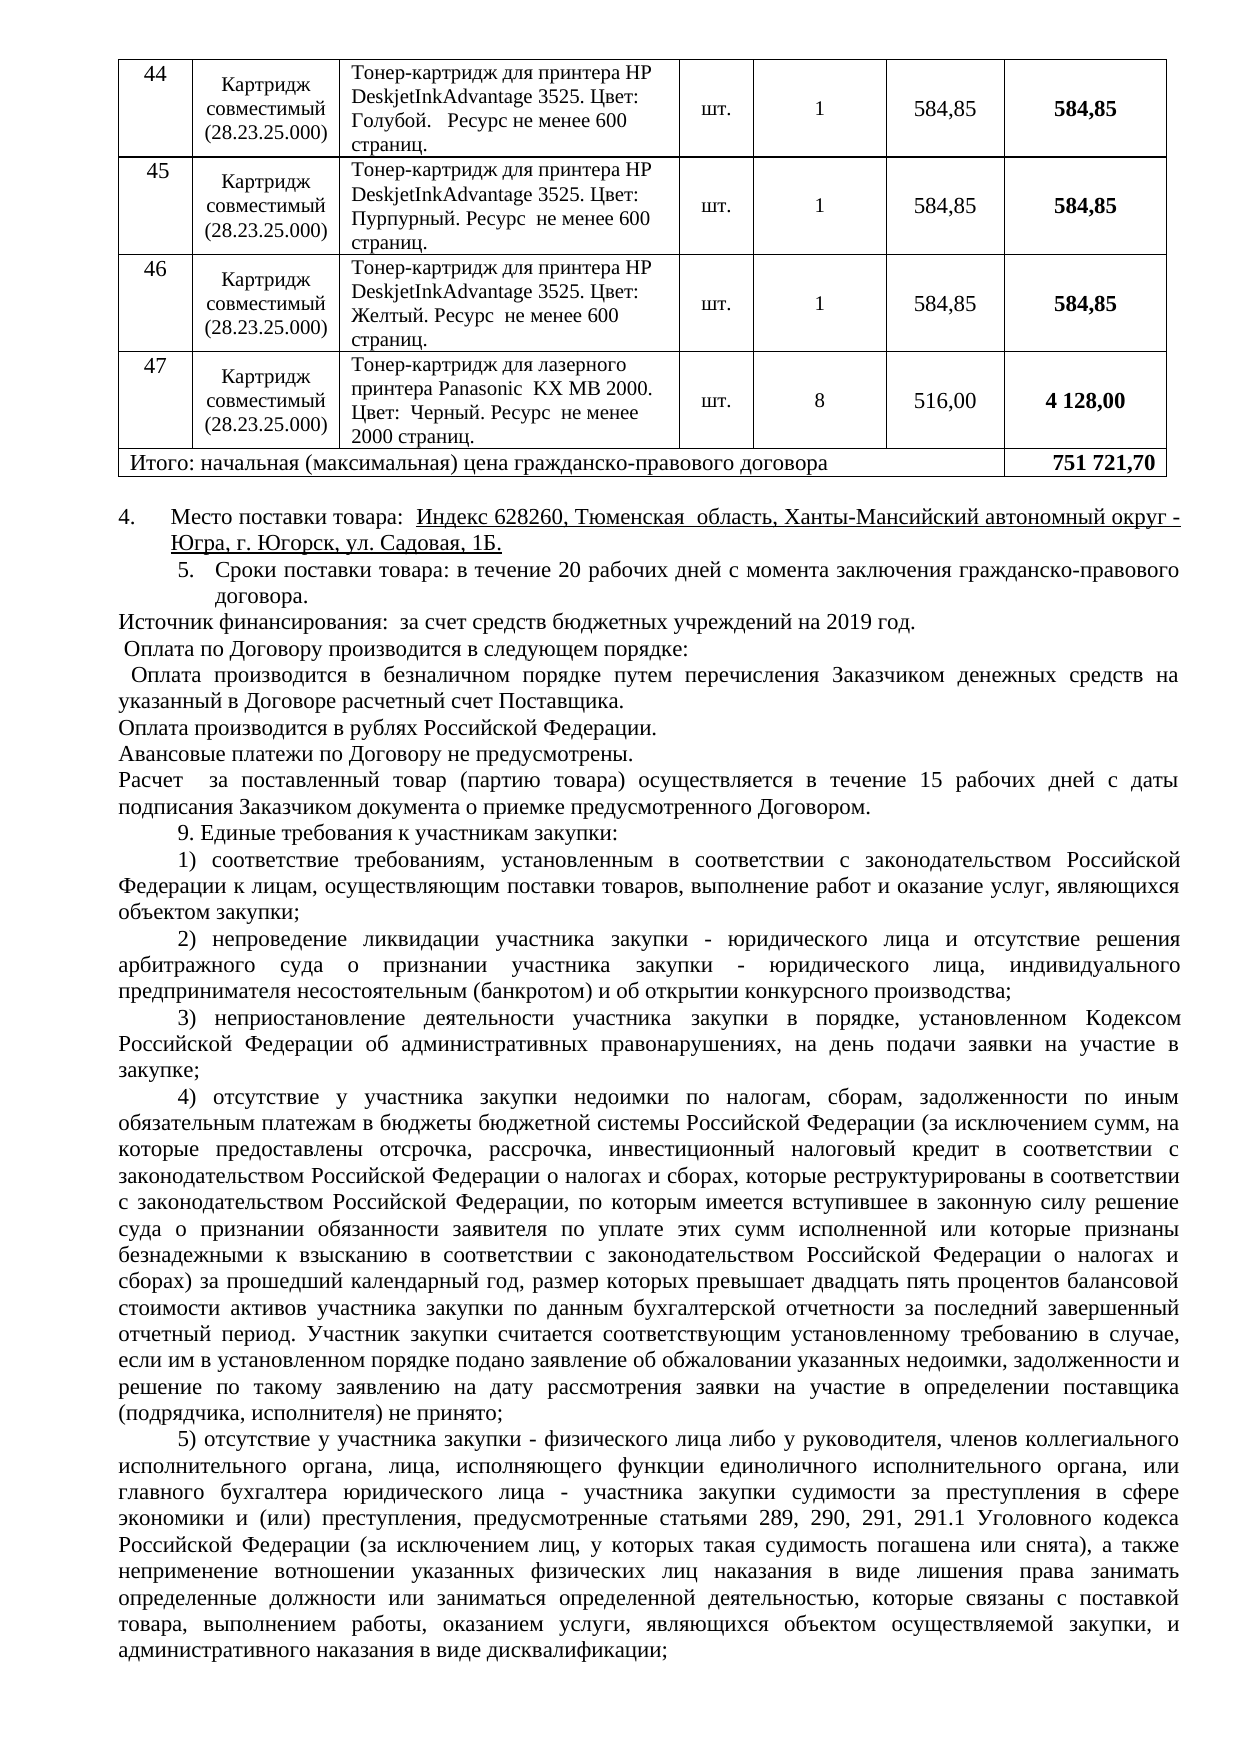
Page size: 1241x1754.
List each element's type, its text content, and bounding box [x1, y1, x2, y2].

table_cell шт. [680, 158, 753, 254]
table_cell шт. [680, 255, 753, 351]
list Сроки поставки товара: в течение 20 рабочих дней с момента заключения гражданско-правового договора. [177, 556, 1181, 608]
table_cell 1 [754, 255, 886, 351]
text Оплата производится в безналичном порядке путем перечисления Заказчиком денежных средств на указанный в Договоре расчетный счет Поставщика. [118, 661, 1181, 714]
table_cell 584,85 [887, 158, 1004, 254]
text Оплата производится в рублях Российской Федерации. [118, 714, 1181, 740]
table_cell 47 [119, 352, 192, 448]
table_cell Итого: начальная (максимальная) цена гражданско-правового договора [119, 449, 1004, 476]
table_cell 8 [754, 352, 886, 448]
text 3) неприостановление деятельности участника закупки в порядке, установленном Кодексом Российской Федерации об административных правонарушениях, на день подачи заявки на участие в закупке; [118, 1004, 1181, 1083]
table_cell 584,85 [1005, 60, 1166, 156]
table_cell 584,85 [887, 60, 1004, 156]
text 1) соответствие требованиям, установленным в соответствии с законодательством Российской Федерации к лицам, осуществляющим поставки товаров, выполнение работ и оказание услуг, являющихся объектом закупки; [118, 846, 1181, 925]
table_cell 1 [754, 158, 886, 254]
table_cell Тонер-картридж для принтера HP DeskjetInkAdvantage 3525. Цвет: Желтый. Ресурс не менее 600 страниц. [340, 255, 679, 351]
table_cell Картридж совместимый (28.23.25.000) [193, 352, 339, 448]
table_cell 584,85 [1005, 255, 1166, 351]
table_cell Картридж совместимый (28.23.25.000) [193, 255, 339, 351]
text Источник финансирования: за счет средств бюджетных учреждений на 2019 год. [118, 608, 1181, 635]
table_cell Картридж совместимый (28.23.25.000) [193, 158, 339, 254]
table_cell Тонер-картридж для принтера HP DeskjetInkAdvantage 3525. Цвет: Пурпурный. Ресурс не менее 600 страниц. [340, 158, 679, 254]
text 5) отсутствие у участника закупки - физического лица либо у руководителя, членов коллегиального исполнительного органа, лица, исполняющего функции единоличного исполнительного органа, или главного бухгалтера юридического лица - участника закупки судимости за преступления в сфере экономики и (или) преступления, предусмотренные статьями 289, 290, 291, 291.1 Уголовного кодекса Российской Федерации (за исключением лиц, у которых такая судимость погашена или снята), а также неприменение вотношении указанных физических лиц наказания в виде лишения права занимать определенные должности или заниматься определенной деятельностью, которые связаны с поставкой товара, выполнением работы, оказанием услуги, являющихся объектом осуществляемой закупки, и административного наказания в виде дисквалификации; [118, 1425, 1181, 1663]
table_cell 751 721,70 [1005, 449, 1166, 476]
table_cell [193, 60, 339, 156]
table_cell 4 128,00 [1005, 352, 1166, 448]
table_cell 45 [119, 158, 192, 254]
table_cell Тонер-картридж для принтера HP DeskjetInkAdvantage 3525. Цвет: Голубой. Ресурс не менее 600 страниц. [340, 60, 679, 156]
text Расчет за поставленный товар (партию товара) осуществляется в течение 15 рабочих дней с даты подписания Заказчиком документа о приемке предусмотренного Договором. [118, 767, 1181, 819]
text 4) отсутствие у участника закупки недоимки по налогам, сборам, задолженности по иным обязательным платежам в бюджеты бюджетной системы Российской Федерации (за исключением сумм, на которые предоставлены отсрочка, рассрочка, инвестиционный налоговый кредит в соответствии с законодательством Российской Федерации о налогах и сборах, которые реструктурированы в соответствии с законодательством Российской Федерации, по которым имеется вступившее в законную силу решение суда о признании обязанности заявителя по уплате этих сумм исполненной или которые признаны безнадежными к взысканию в соответствии с законодательством Российской Федерации о налогах и сборах) за прошедший календарный год, размер которых превышает двадцать пять процентов балансовой стоимости активов участника закупки по данным бухгалтерской отчетности за последний завершенный отчетный период. Участник закупки считается соответствующим установленному требованию в случае, если им в установленном порядке подано заявление об обжаловании указанных недоимки, задолженности и решение по такому заявлению на дату рассмотрения заявки на участие в определении поставщика (подрядчика, исполнителя) не принято; [118, 1083, 1181, 1425]
text Оплата по Договору производится в следующем порядке: [118, 635, 1181, 661]
table_cell 516,00 [887, 352, 1004, 448]
table_cell 584,85 [887, 255, 1004, 351]
text 9. Единые требования к участникам закупки: [177, 819, 1181, 846]
table_cell 584,85 [1005, 158, 1166, 254]
table_cell шт. [680, 60, 753, 156]
table_cell шт. [680, 352, 753, 448]
table_cell 44 [119, 60, 192, 156]
table_cell 46 [119, 255, 192, 351]
text Авансовые платежи по Договору не предусмотрены. [118, 740, 1181, 767]
text 2) непроведение ликвидации участника закупки - юридического лица и отсутствие решения арбитражного суда о признании участника закупки - юридического лица, индивидуального предпринимателя несостоятельным (банкротом) и об открытии конкурсного производства; [118, 925, 1181, 1004]
table_cell Тонер-картридж для лазерного принтера Panasonic KX MB 2000. Цвет: Черный. Ресурс не менее 2000 страниц. [340, 352, 679, 448]
table_cell 1 [754, 60, 886, 156]
list Место поставки товара: Индекс 628260, Тюменская область, Ханты-Мансийский автономный округ - Югра, г. Югорск, ул. Садовая, 1Б. [118, 503, 1181, 556]
